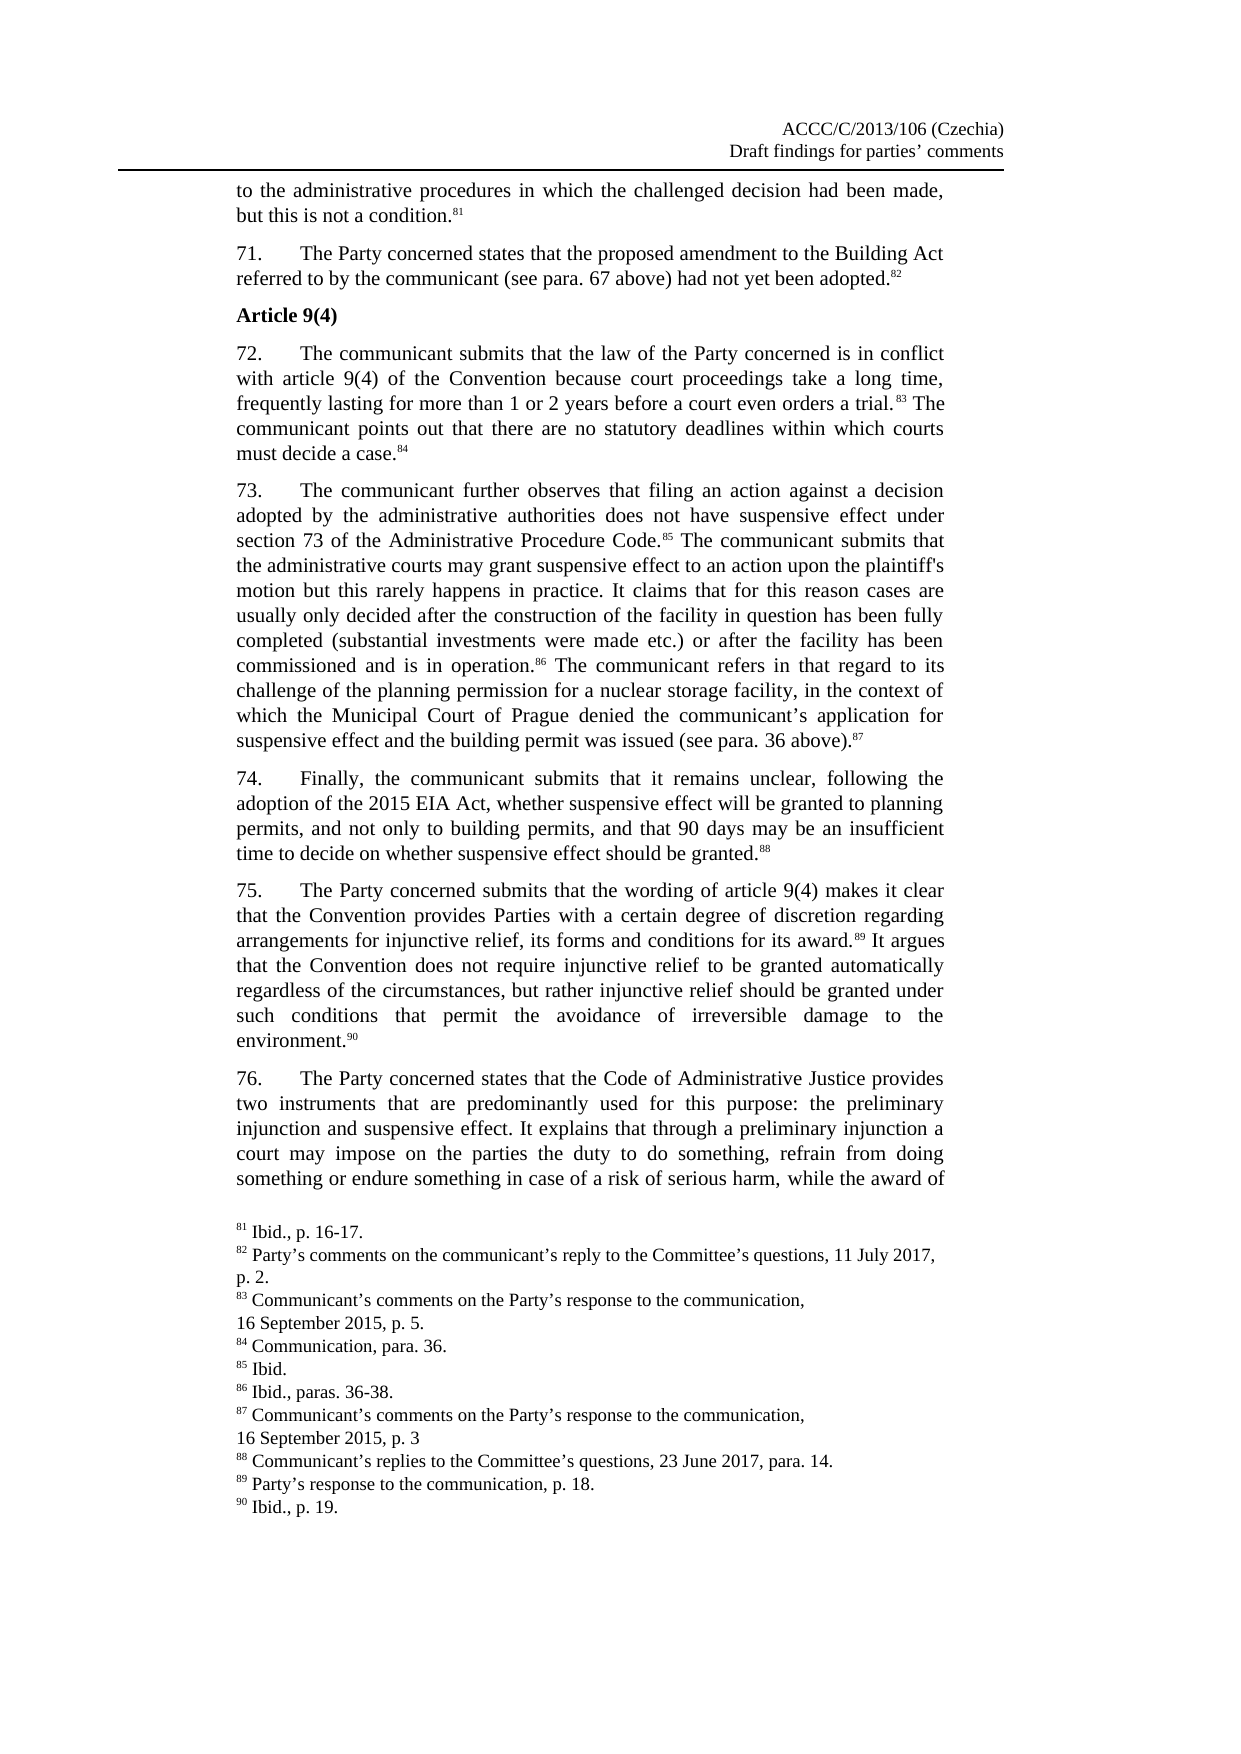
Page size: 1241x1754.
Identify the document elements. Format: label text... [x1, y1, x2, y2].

list The Party concerned states that the Code of Administrative Justice provides two instruments that are predominantly used for this purpose: the preliminary injunction and suspensive effect. It explains that through a preliminary injunction a court may impose on the parties the duty to do something, refrain from doing something or endure something in case of a risk of serious harm, while the award of suspensive effect withholds the effects of the contested decision until its review by a court. [236, 1065, 945, 1190]
list The Party concerned asserts that an application for judicial review under section 65 of the Code of Administrative Justice may be brought either by entities that were a party to the procedure or by those who were not a party to the procedure but whose rights were reduced or affected by the decision issued. According to the Party concerned, this will usually involve legal or natural persons who were parties to the administrative procedures in which the challenged decision had been made, but this is not a condition. [236, 177, 945, 227]
text Article 9(4) [236, 302, 945, 327]
list The Party concerned submits that the wording of article 9(4) makes it clear that the Convention provides Parties with a certain degree of discretion regarding arrangements for injunctive relief, its forms and conditions for its award. It argues that the Convention does not require injunctive relief to be granted automatically regardless of the circumstances, but rather injunctive relief should be granted under such conditions that permit the avoidance of irreversible damage to the environment. [236, 877, 945, 1052]
list The Party concerned states that the proposed amendment to the Building Act referred to by the communicant (see para. ‎67 above) had not yet been adopted. [236, 240, 945, 290]
list The communicant submits that the law of the Party concerned is in conflict with article 9(4) of the Convention because court proceedings take a long time, frequently lasting for more than 1 or 2 years before a court even orders a trial. The communicant points out that there are no statutory deadlines within which courts must decide a case. [236, 340, 945, 465]
list Finally, the communicant submits that it remains unclear, following the adoption of the 2015 EIA Act, whether suspensive effect will be granted to planning permits, and not only to building permits, and that 90 days may be an insufficient time to decide on whether suspensive effect should be granted. [236, 765, 945, 865]
list The communicant further observes that filing an action against a decision adopted by the administrative authorities does not have suspensive effect under section 73 of the Administrative Procedure Code. The communicant submits that the administrative courts may grant suspensive effect to an action upon the plaintiff's motion but this rarely happens in practice. It claims that for this reason cases are usually only decided after the construction of the facility in question has been fully completed (substantial investments were made etc.) or after the facility has been commissioned and is in operation. The communicant refers in that regard to its challenge of the planning permission for a nuclear storage facility, in the context of which the Municipal Court of Prague denied the communicant’s application for suspensive effect and the building permit was issued (see para. ‎36 above). [236, 477, 945, 752]
